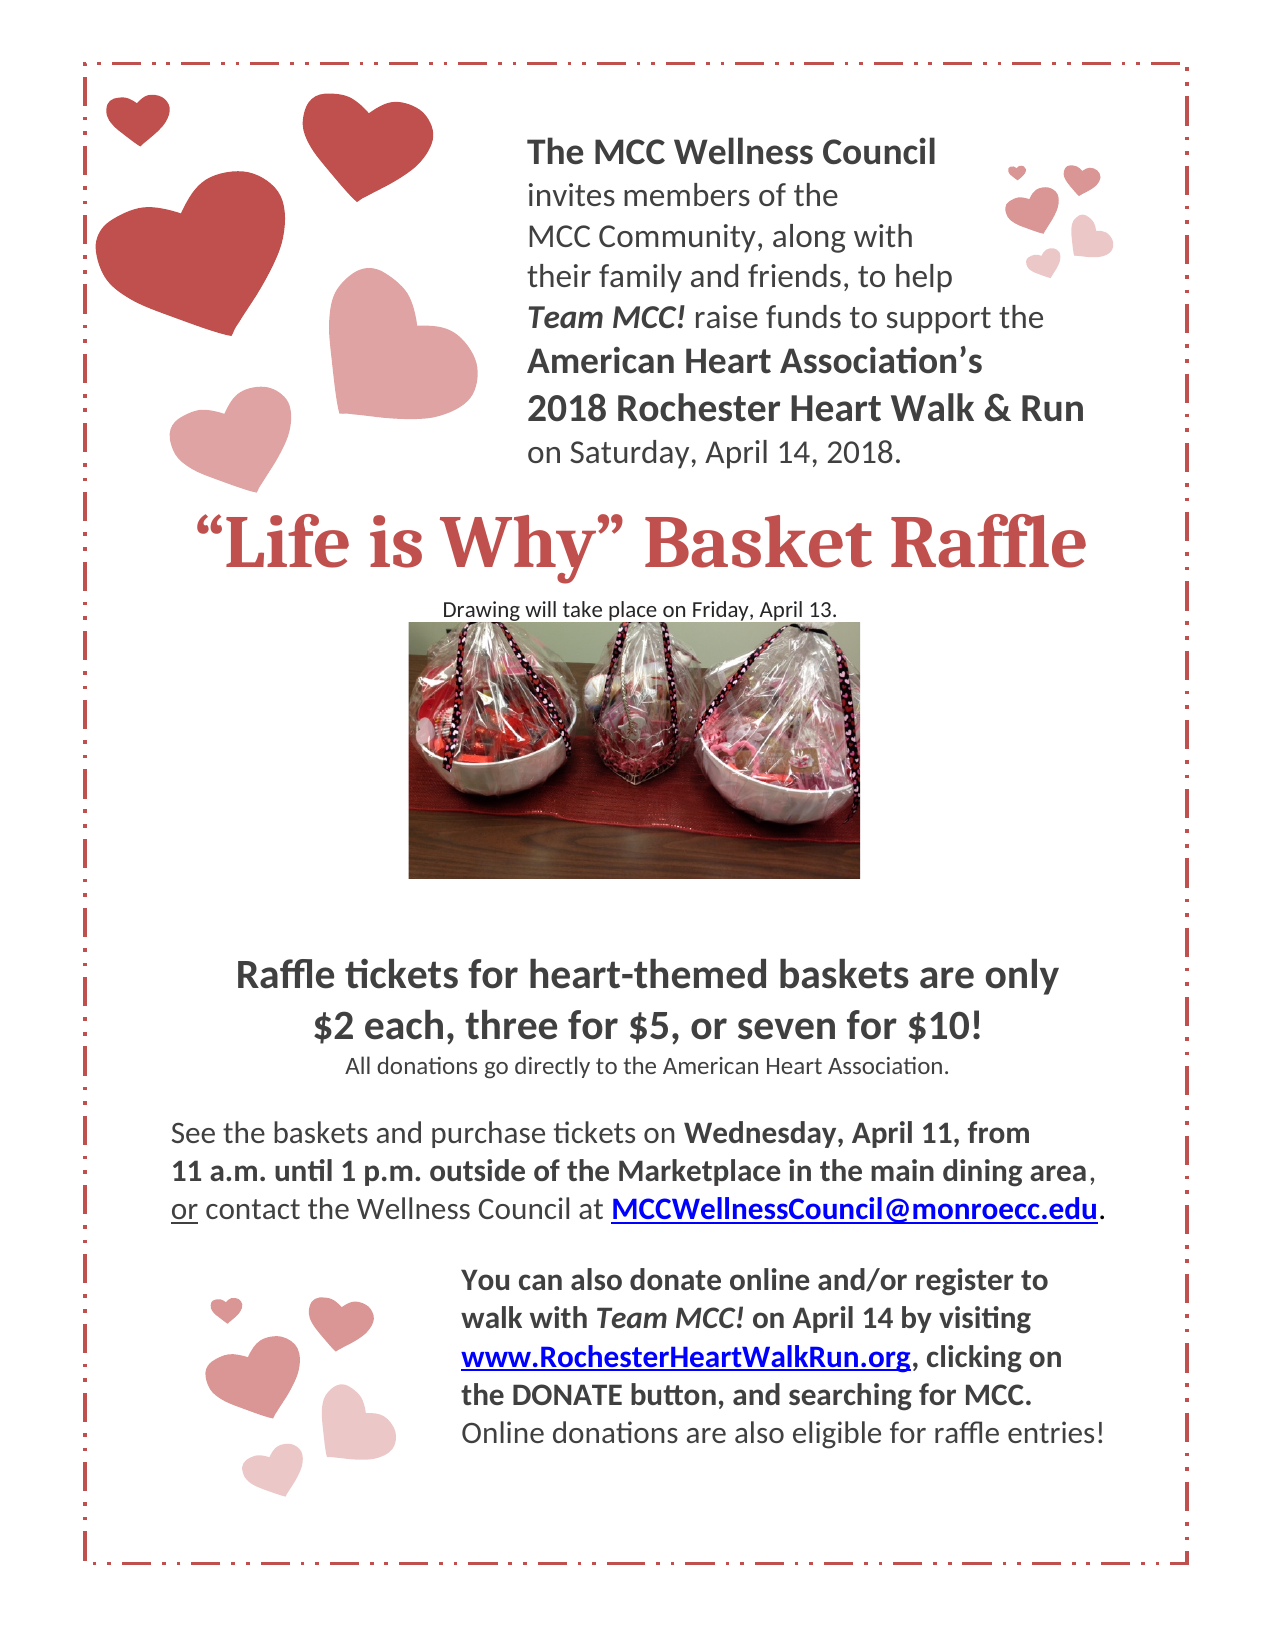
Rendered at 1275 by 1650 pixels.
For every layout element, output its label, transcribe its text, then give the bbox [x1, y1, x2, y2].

text $2 each, three for $5, or seven for $10! [171, 999, 1125, 1050]
text MCC Community, along with [527, 214, 1125, 255]
text Raffle tickets for heart-themed baskets are only [171, 948, 1125, 999]
text 2018 Rochester Heart Walk & Run on Saturday, April 14, 2018. [527, 383, 1125, 472]
text American Heart Association’s [527, 337, 1125, 383]
text invites members of the [527, 174, 1125, 214]
text See the baskets and purchase tickets on Wednesday, April 11, from [171, 1113, 1125, 1151]
subtitle “Life is Why” Basket Raffle [142, 509, 1125, 582]
text You can also donate online and/or register to [461, 1260, 1125, 1298]
text the DONATE button, and searching for MCC. Online donations are also eligible for raffle entries! [461, 1375, 1125, 1451]
text their family and friends, to help [527, 255, 1125, 296]
text All donations go directly to the American Heart Association. [171, 1050, 1125, 1080]
text walk with Team MCC! on April 14 by visiting www.RochesterHeartWalkRun.org, clicking on [461, 1298, 1125, 1375]
picture [408, 622, 861, 879]
text Drawing will take place on Friday, April 13. [442, 595, 1125, 623]
text 11 a.m. until 1 p.m. outside of the Marketplace in the main dining area, or contact the Wellness Council at MCCWellnessCouncil@monroecc.edu. [171, 1151, 1125, 1228]
text The MCC Wellness Council [527, 128, 1125, 174]
text Team MCC! raise funds to support the [527, 296, 1125, 337]
